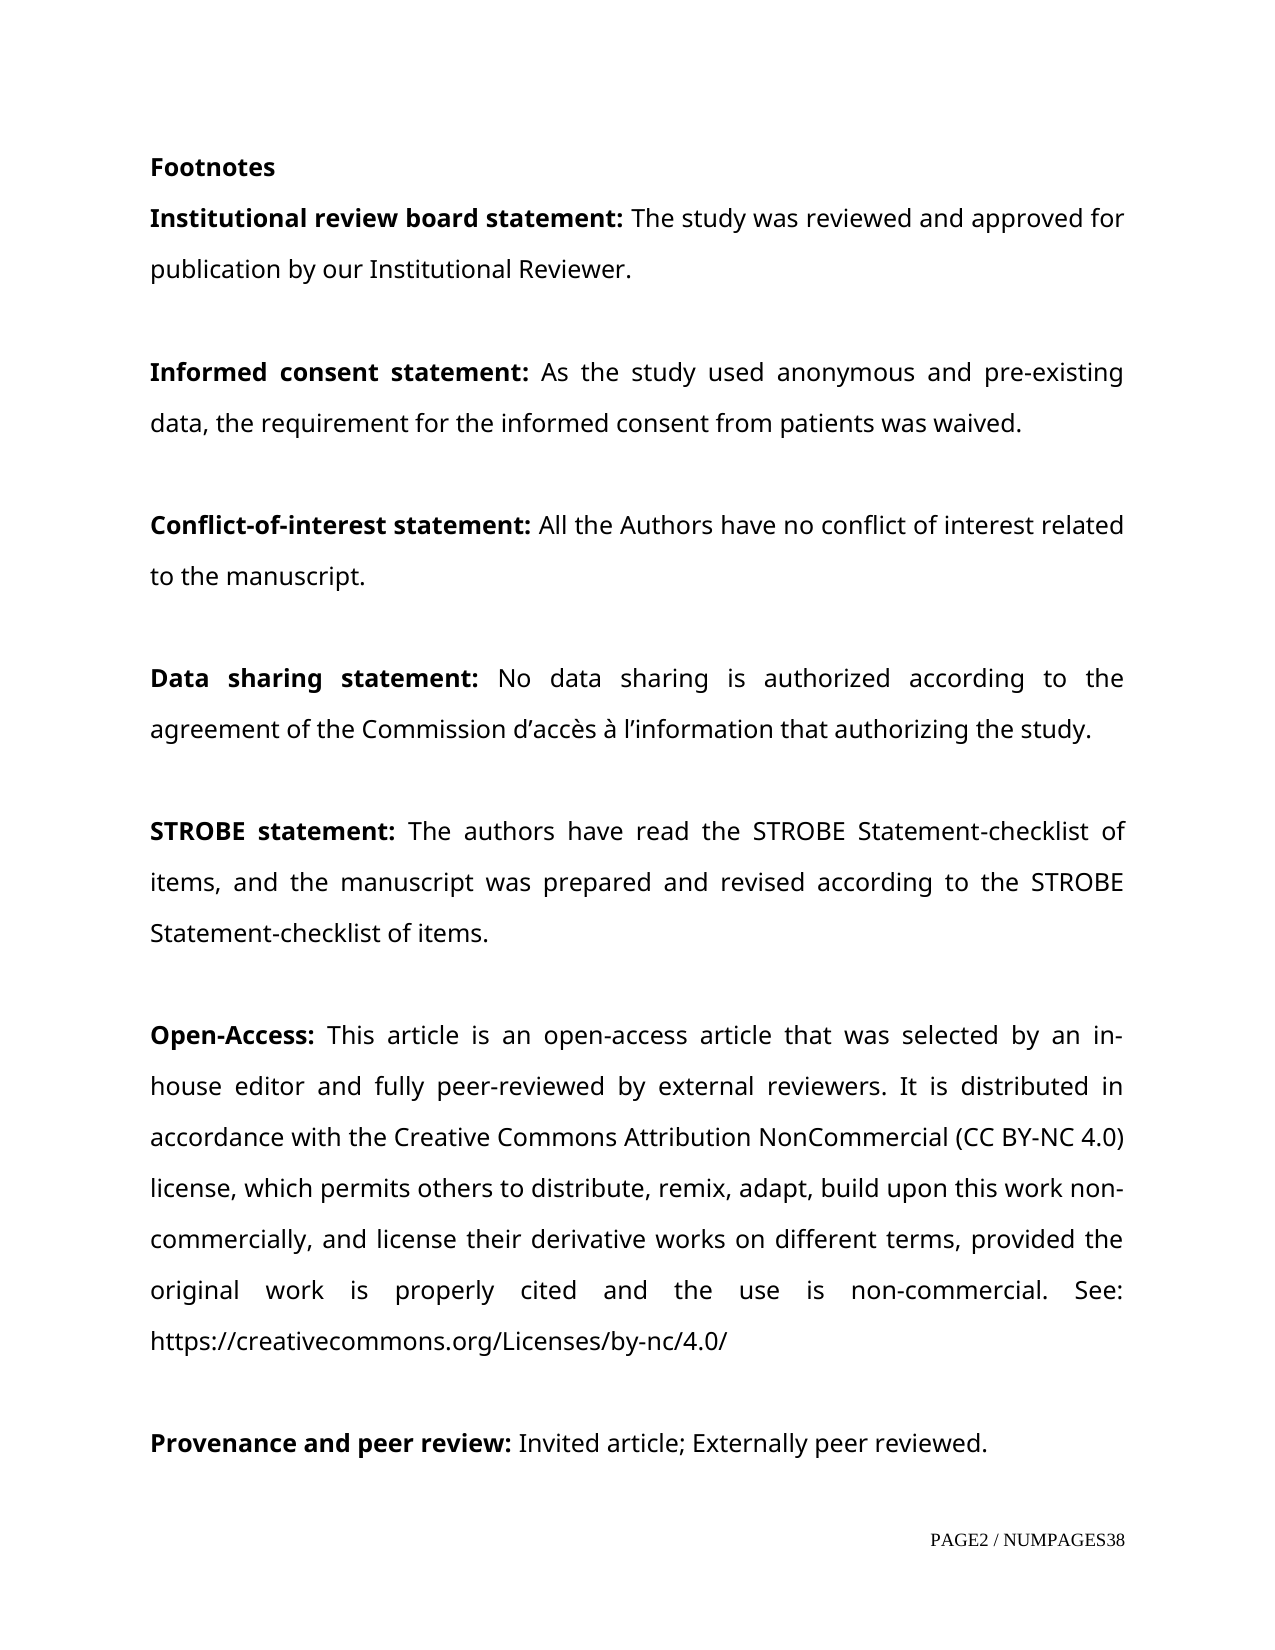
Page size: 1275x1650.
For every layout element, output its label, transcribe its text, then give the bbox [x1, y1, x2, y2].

text Data sharing statement: No data sharing is authorized according to the agreement of the Commission d’accès à l’information that authorizing the study. [150, 660, 1125, 746]
text Institutional review board statement: The study was reviewed and approved for publication by our Institutional Reviewer. [150, 201, 1125, 286]
text Informed consent statement: As the study used anonymous and pre-existing data, the requirement for the informed consent from patients was waived. [150, 354, 1125, 439]
text Conflict-of-interest statement: All the Authors have no conflict of interest related to the manuscript. [150, 507, 1125, 592]
text Footnotes [150, 150, 1125, 184]
text Provenance and peer review: Invited article; Externally peer reviewed. [150, 1426, 1125, 1460]
text Open-Access: This article is an open-access article that was selected by an in-house editor and fully peer-reviewed by external reviewers. It is distributed in accordance with the Creative Commons Attribution NonCommercial (CC BY-NC 4.0) license, which permits others to distribute, remix, adapt, build upon this work non-commercially, and license their derivative works on different terms, provided the original work is properly cited and the use is non-commercial. See: https://creativecommons.org/Licenses/by-nc/4.0/ [150, 1018, 1125, 1358]
text STROBE statement: The authors have read the STROBE Statement-checklist of items, and the manuscript was prepared and revised according to the STROBE Statement-checklist of items. [150, 813, 1125, 950]
